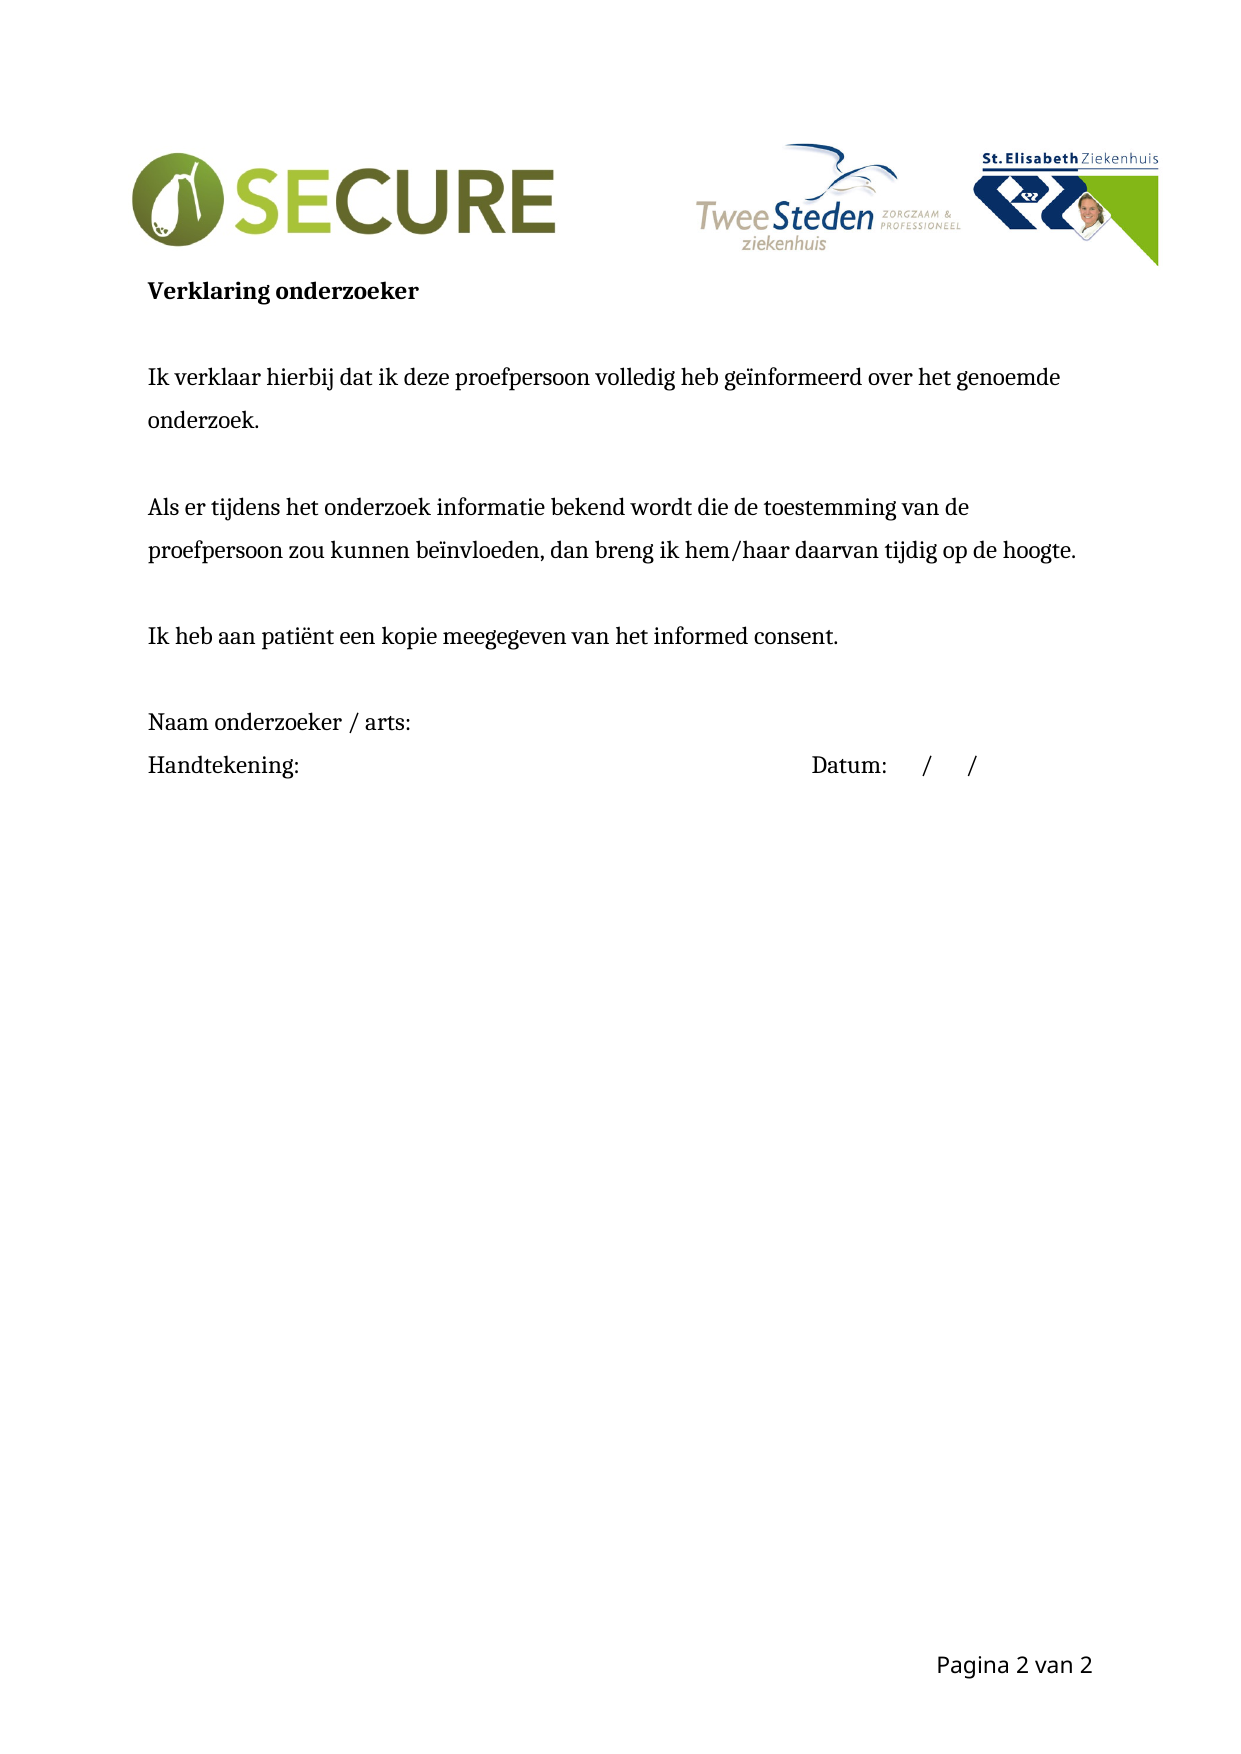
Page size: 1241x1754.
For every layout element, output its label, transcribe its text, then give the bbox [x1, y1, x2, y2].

text Verklaring onderzoeker [148, 277, 1093, 306]
text Ik verklaar hierbij dat ik deze proefpersoon volledig heb geïnformeerd over het genoemde onderzoek. [148, 363, 1093, 435]
text Handtekening: Datum: / / [148, 751, 1093, 780]
text Als er tijdens het onderzoek informatie bekend wordt die de toestemming van de proefpersoon zou kunnen beïnvloeden, dan breng ik hem/haar daarvan tijdig op de hoogte. [148, 493, 1093, 564]
text Ik heb aan patiënt een kopie meegegeven van het informed consent. [148, 622, 1093, 651]
picture [128, 134, 1205, 275]
text Naam onderzoeker / arts: [148, 708, 1093, 737]
